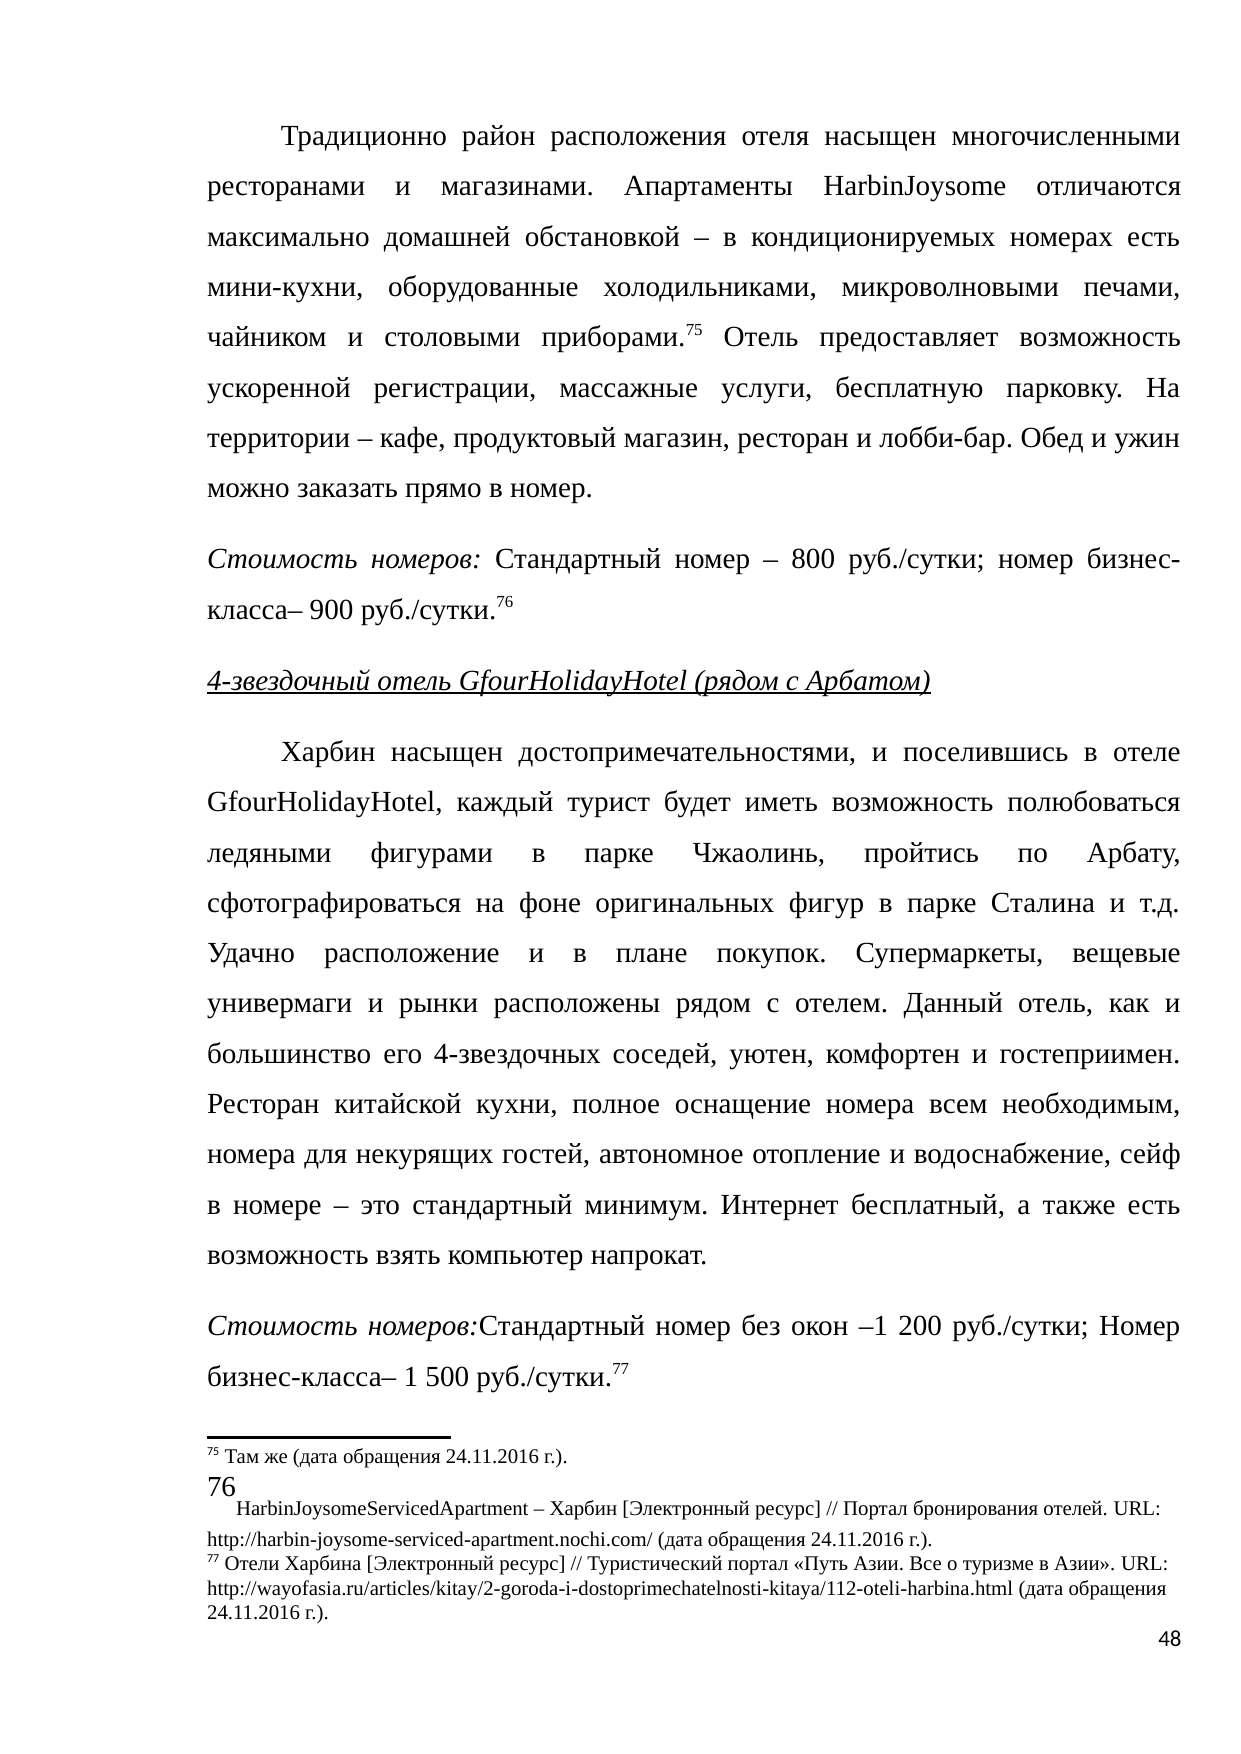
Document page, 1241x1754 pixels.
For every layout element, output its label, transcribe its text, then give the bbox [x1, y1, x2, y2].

text Харбин насыщен достопримечательностями, и поселившись в отеле GfourHolidayHotel, каждый турист будет иметь возможность полюбоваться ледяными фигурами в парке Чжаолинь, пройтись по Арбату, сфотографироваться на фоне оригинальных фигур в парке Сталина и т.д. Удачно расположение и в плане покупок. Супермаркеты, вещевые универмаги и рынки расположены рядом с отелем. Данный отель, как и большинство его 4-звездочных соседей, уютен, комфортен и гостеприимен. Ресторан китайской кухни, полное оснащение номера всем необходимым, номера для некурящих гостей, автономное отопление и водоснабжение, сейф в номере – это стандартный минимум. Интернет бесплатный, а также есть возможность взять компьютер напрокат. [207, 734, 1181, 1271]
text Традиционно район расположения отеля насыщен многочисленными ресторанами и магазинами. Апартаменты HarbinJoysome отличаются максимально домашней обстановкой – в кондиционируемых номерах есть мини-кухни, оборудованные холодильниками, микроволновыми печами, чайником и столовыми приборами. Отель предоставляет возможность ускоренной регистрации, массажные услуги, бесплатную парковку. На территории – кафе, продуктовый магазин, ресторан и лобби-бар. Обед и ужин можно заказать прямо в номер. [207, 118, 1181, 504]
text 4-звездочный отель GfourHolidayHotel (рядом с Арбатом) [207, 663, 1181, 696]
text Стоимость номеров: Стандартный номер – 800 руб./сутки; номер бизнес-класса– 900 руб./сутки. [207, 541, 1181, 625]
text Стоимость номеров:Стандартный номер без окон –1 200 руб./сутки; Номер бизнес-класса– 1 500 руб./сутки. [207, 1308, 1181, 1392]
